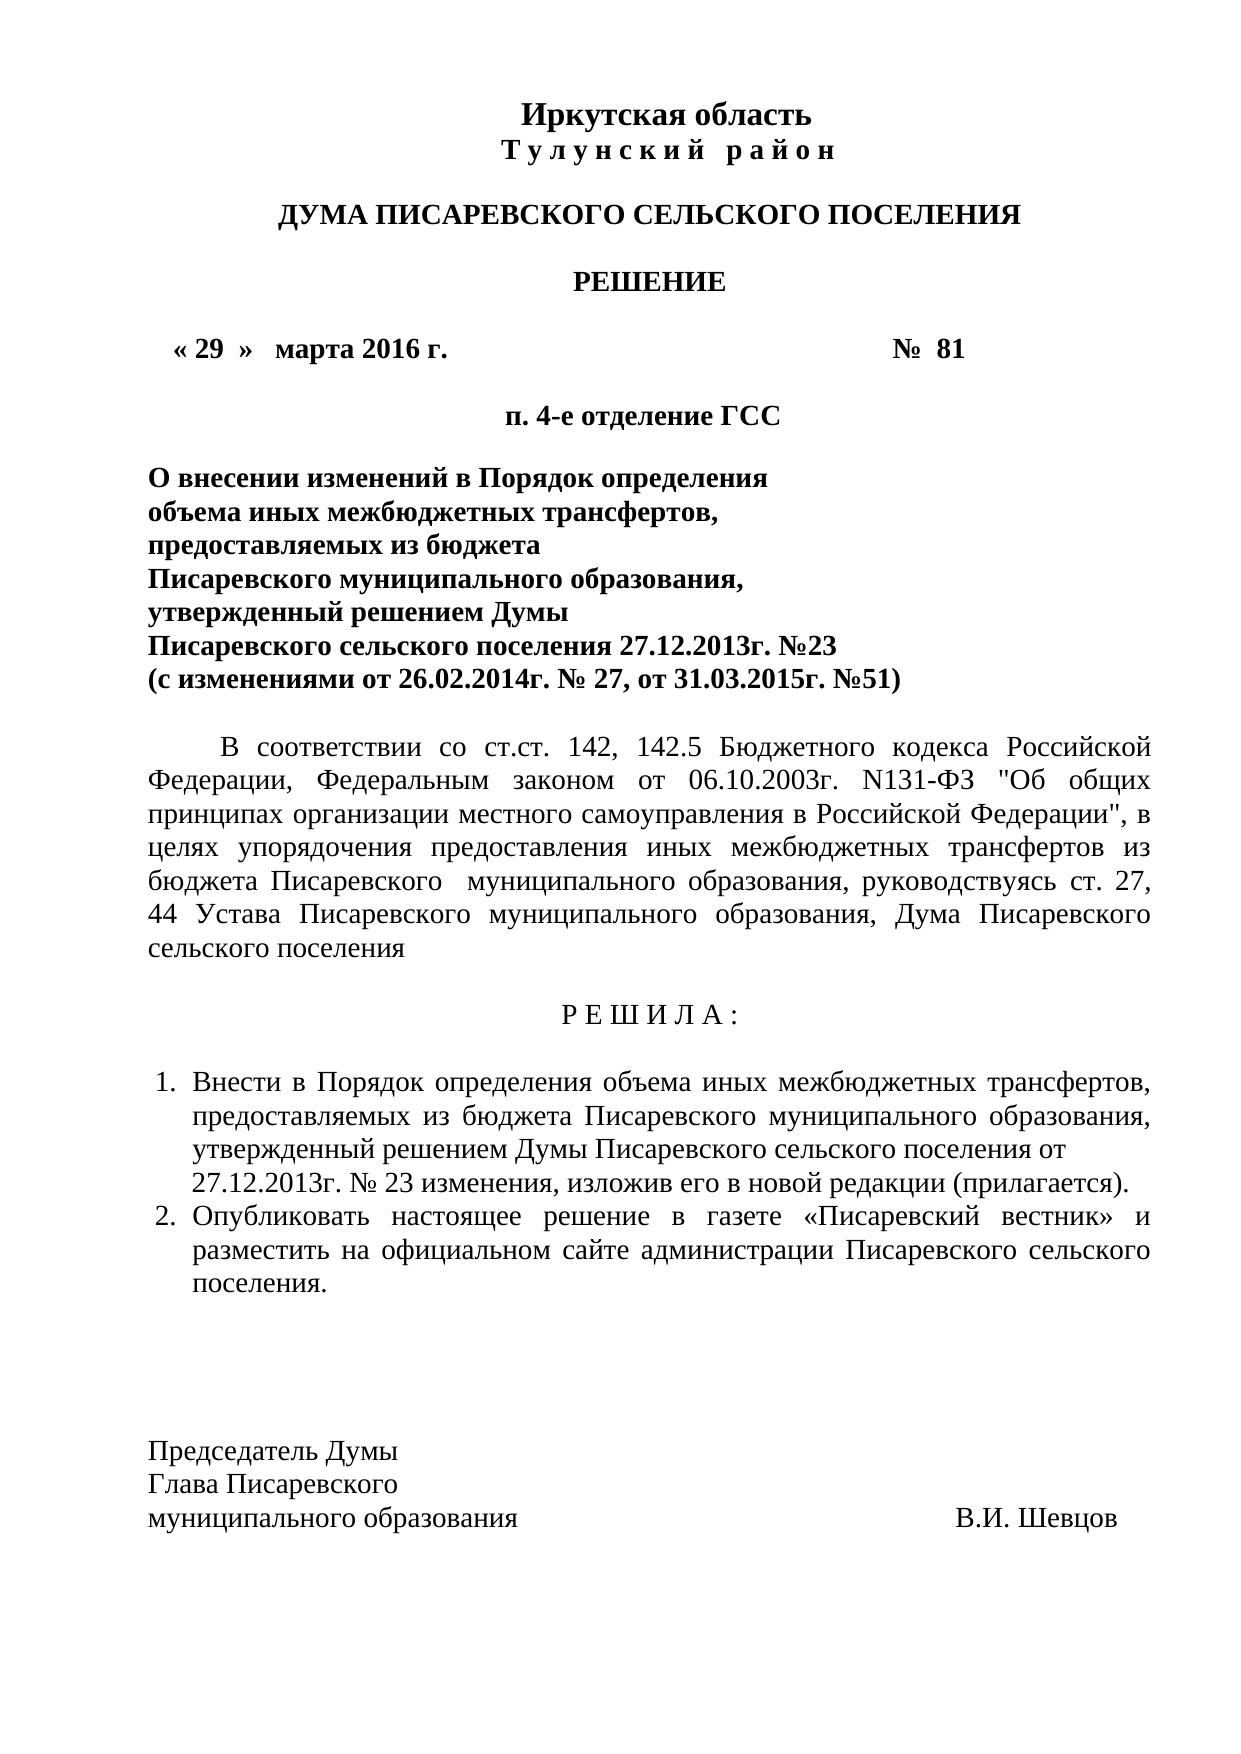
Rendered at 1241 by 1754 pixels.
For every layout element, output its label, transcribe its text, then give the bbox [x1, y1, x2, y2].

subtitle ДУМА ПИСАРЕВСКОГО СЕЛЬСКОГО ПОСЕЛЕНИЯ [148, 197, 1152, 230]
text п. 4-е отделение ГСС [148, 398, 1152, 432]
text « 29 » марта 2016 г. № 81 [148, 331, 1152, 364]
text (с изменениями от 26.02.2014г. № 27, от 31.03.2015г. №51) [148, 662, 1152, 695]
text утвержденный решением Думы [148, 594, 1152, 628]
text Председатель Думы [148, 1433, 1152, 1467]
text предоставляемых из бюджета [148, 527, 1152, 561]
text Писаревского сельского поселения 27.12.2013г. №23 [148, 628, 1152, 662]
list Внести в Порядок определения объема иных межбюджетных трансфертов, предоставляемых из бюджета Писаревского муниципального образования, утвержденный решением Думы Писаревского сельского поселения от [154, 1064, 1152, 1165]
text Р Е Ш И Л А : [148, 997, 1152, 1031]
text объема иных межбюджетных трансфертов, [148, 494, 1152, 527]
text муниципального образования В.И. Шевцов [148, 1500, 1152, 1534]
text Т у л у н с к и й р а й о н [148, 132, 1152, 166]
text Писаревского муниципального образования, [148, 561, 1152, 594]
subtitle Иркутская область [148, 94, 1152, 132]
list Опубликовать настоящее решение в газете «Писаревский вестник» и разместить на официальном сайте администрации Писаревского сельского поселения. [154, 1198, 1152, 1299]
text 27.12.2013г. № 23 изменения, изложив его в новой редакции (прилагается). [148, 1165, 1152, 1198]
text РЕШЕНИЕ [148, 264, 1152, 297]
text В соответствии со ст.ст. 142, 142.5 Бюджетного кодекса Российской Федерации, Федеральным законом от 06.10.2003г. N131-ФЗ "Об общих принципах организации местного самоуправления в Российской Федерации", в целях упорядочения предоставления иных межбюджетных трансфертов из бюджета Писаревского муниципального образования, руководствуясь ст. 27, 44 Устава Писаревского муниципального образования, Дума Писаревского сельского поселения [148, 729, 1152, 963]
text Глава Писаревского [148, 1467, 1152, 1500]
text О внесении изменений в Порядок определения [148, 460, 1152, 494]
